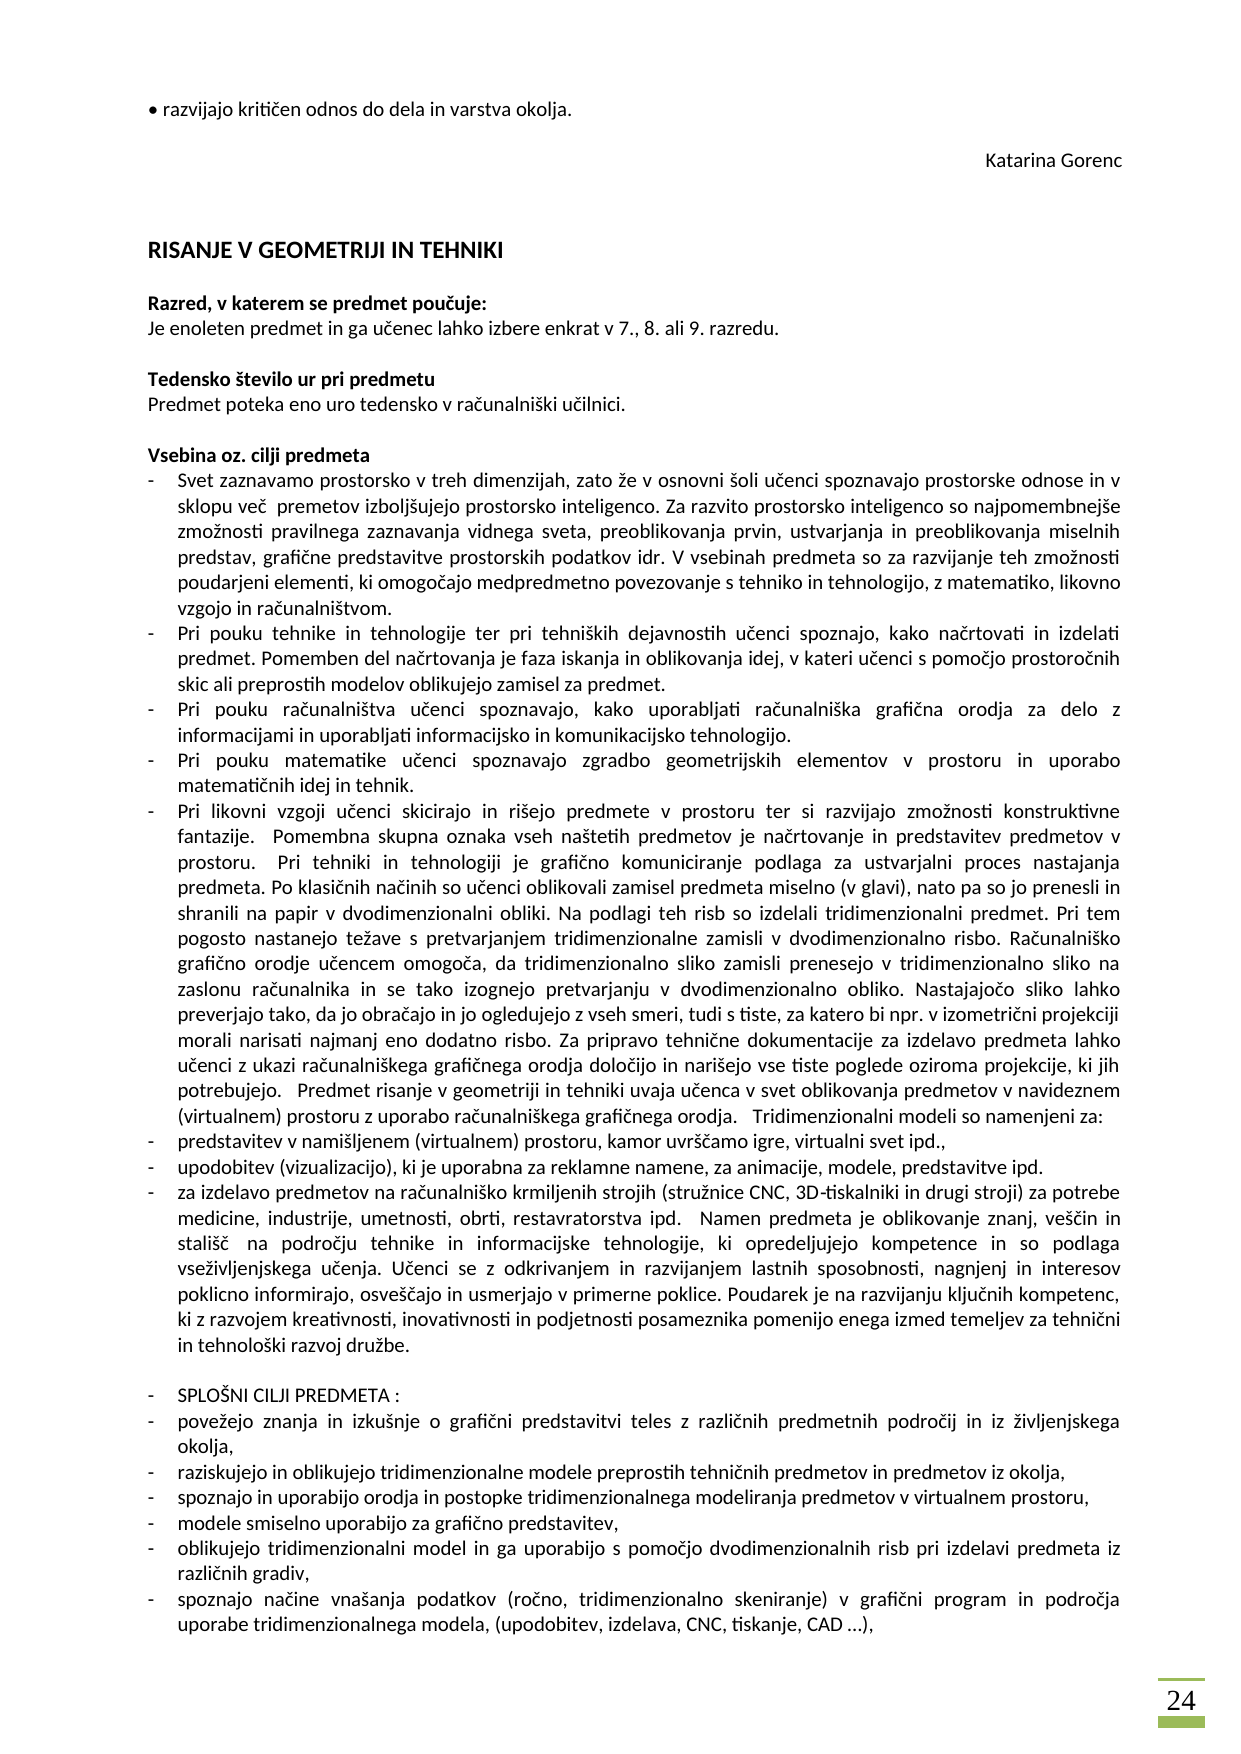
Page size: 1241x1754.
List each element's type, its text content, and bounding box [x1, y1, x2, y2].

list Pri likovni vzgoji učenci skicirajo in rišejo predmete v prostoru ter si razvijajo zmožnosti konstruktivne fantazije. Pomembna skupna oznaka vseh naštetih predmetov je načrtovanje in predstavitev predmetov v prostoru. Pri tehniki in tehnologiji je grafično komuniciranje podlaga za ustvarjalni proces nastajanja predmeta. Po klasičnih načinih so učenci oblikovali zamisel predmeta miselno (v glavi), nato pa so jo prenesli in shranili na papir v dvodimenzionalni obliki. Na podlagi teh risb so izdelali tridimenzionalni predmet. Pri tem pogosto nastanejo težave s pretvarjanjem tridimenzionalne zamisli v dvodimenzionalno risbo. Računalniško grafično orodje učencem omogoča, da tridimenzionalno sliko zamisli prenesejo v tridimenzionalno sliko na zaslonu računalnika in se tako izognejo pretvarjanju v dvodimenzionalno obliko. Nastajajočo sliko lahko preverjajo tako, da jo obračajo in jo ogledujejo z vseh smeri, tudi s tiste, za katero bi npr. v izometrični projekciji morali narisati najmanj eno dodatno risbo. Za pripravo tehnične dokumentacije za izdelavo predmeta lahko učenci z ukazi računalniškega grafičnega orodja določijo in narišejo vse tiste poglede oziroma projekcije, ki jih potrebujejo. Predmet risanje v geometriji in tehniki uvaja učenca v svet oblikovanja predmetov v navideznem (virtualnem) prostoru z uporabo računalniškega grafičnega orodja. Tridimenzionalni modeli so namenjeni za: [148, 798, 1122, 1128]
text Je enoleten predmet in ga učenec lahko izbere enkrat v 7., 8. ali 9. razredu. [148, 315, 1122, 341]
list oblikujejo tridimenzionalni model in ga uporabijo s pomočjo dvodimenzionalnih risb pri izdelavi predmeta iz različnih gradiv, [148, 1535, 1122, 1586]
list raziskujejo in oblikujejo tridimenzionalne modele preprostih tehničnih predmetov in predmetov iz okolja, [148, 1459, 1122, 1484]
list Pri pouku tehnike in tehnologije ter pri tehniških dejavnostih učenci spoznajo, kako načrtovati in izdelati predmet. Pomemben del načrtovanja je faza iskanja in oblikovanja idej, v kateri učenci s pomočjo prostoročnih skic ali preprostih modelov oblikujejo zamisel za predmet. [148, 620, 1122, 696]
list spoznajo načine vnašanja podatkov (ročno, tridimenzionalno skeniranje) v grafični program in področja uporabe tridimenzionalnega modela, (upodobitev, izdelava, CNC, tiskanje, CAD …), [148, 1586, 1122, 1637]
list predstavitev v namišljenem (virtualnem) prostoru, kamor uvrščamo igre, virtualni svet ipd., [148, 1128, 1122, 1154]
text Katarina Gorenc [148, 147, 1122, 173]
text • razvijajo kritičen odnos do dela in varstva okolja. [148, 97, 1122, 122]
list za izdelavo predmetov na računalniško krmiljenih strojih (stružnice CNC, 3D‐tiskalniki in drugi stroji) za potrebe medicine, industrije, umetnosti, obrti, restavratorstva ipd. Namen predmeta je oblikovanje znanj, veščin in stališč na področju tehnike in informacijske tehnologije, ki opredeljujejo kompetence in so podlaga vseživljenjskega učenja. Učenci se z odkrivanjem in razvijanjem lastnih sposobnosti, nagnjenj in interesov poklicno informirajo, osveščajo in usmerjajo v primerne poklice. Poudarek je na razvijanju ključnih kompetenc, ki z razvojem kreativnosti, inovativnosti in podjetnosti posameznika pomenijo enega izmed temeljev za tehnični in tehnološki razvoj družbe. [148, 1179, 1122, 1357]
list SPLOŠNI CILJI PREDMETA : [148, 1383, 1122, 1408]
text Predmet poteka eno uro tedensko v računalniški učilnici. [148, 391, 1122, 417]
text Razred, v katerem se predmet poučuje: [148, 290, 1122, 315]
list spoznajo in uporabijo orodja in postopke tridimenzionalnega modeliranja predmetov v virtualnem prostoru, [148, 1484, 1122, 1510]
list Svet zaznavamo prostorsko v treh dimenzijah, zato že v osnovni šoli učenci spoznavajo prostorske odnose in v sklopu več premetov izboljšujejo prostorsko inteligenco. Za razvito prostorsko inteligenco so najpomembnejše zmožnosti pravilnega zaznavanja vidnega sveta, preoblikovanja prvin, ustvarjanja in preoblikovanja miselnih predstav, grafične predstavitve prostorskih podatkov idr. V vsebinah predmeta so za razvijanje teh zmožnosti poudarjeni elementi, ki omogočajo medpredmetno povezovanje s tehniko in tehnologijo, z matematiko, likovno vzgojo in računalništvom. [148, 468, 1122, 620]
text RISANJE V GEOMETRIJI IN TEHNIKI [148, 234, 1122, 264]
text Vsebina oz. cilji predmeta [148, 442, 1122, 468]
list povežejo znanja in izkušnje o grafični predstavitvi teles z različnih predmetnih področij in iz življenjskega okolja, [148, 1408, 1122, 1459]
list Pri pouku matematike učenci spoznavajo zgradbo geometrijskih elementov v prostoru in uporabo matematičnih idej in tehnik. [148, 747, 1122, 798]
text Tedensko število ur pri predmetu [148, 366, 1122, 391]
list Pri pouku računalništva učenci spoznavajo, kako uporabljati računalniška grafična orodja za delo z informacijami in uporabljati informacijsko in komunikacijsko tehnologijo. [148, 696, 1122, 747]
list modele smiselno uporabijo za grafično predstavitev, [148, 1510, 1122, 1535]
list upodobitev (vizualizacijo), ki je uporabna za reklamne namene, za animacije, modele, predstavitve ipd. [148, 1154, 1122, 1179]
